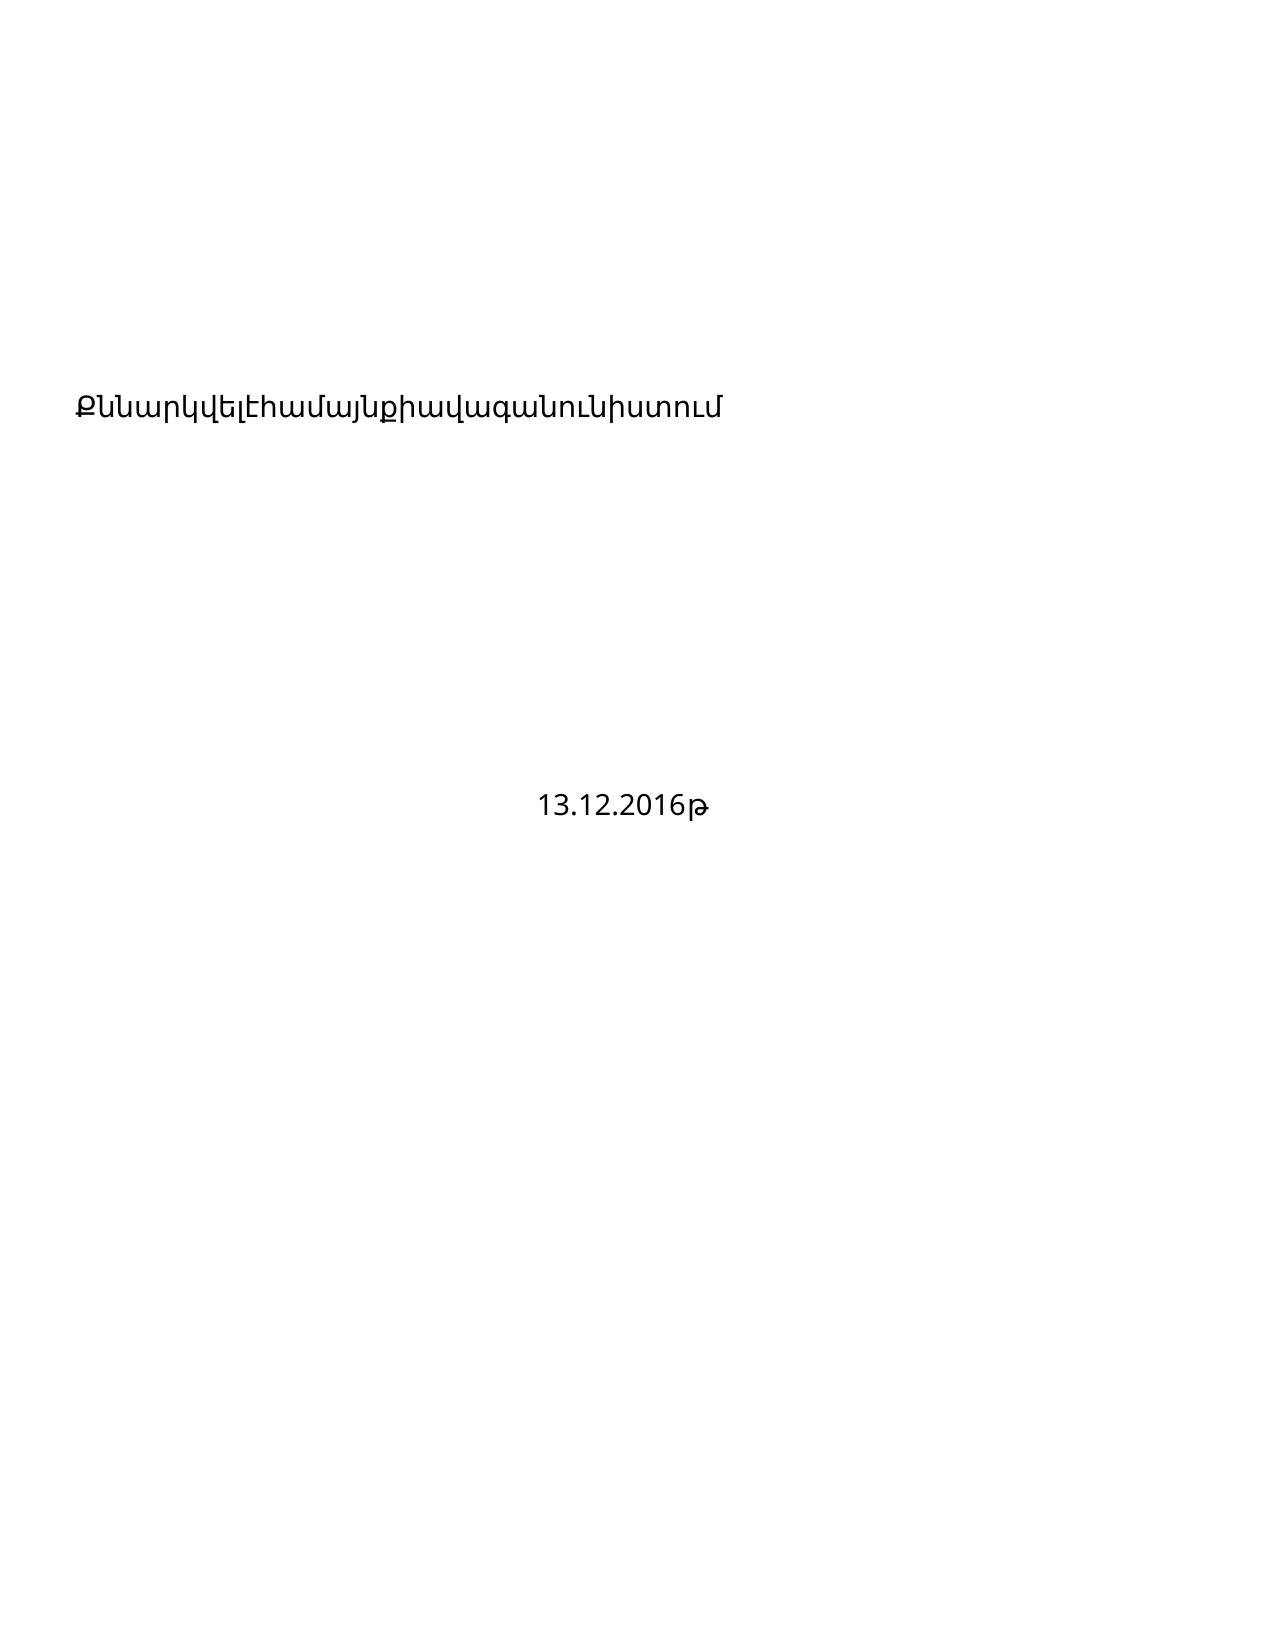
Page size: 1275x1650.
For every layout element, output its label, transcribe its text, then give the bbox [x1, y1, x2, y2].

text Քննարկվելէհամայնքիավագանունիստում [75, 386, 1170, 426]
text 13.12.2016թ [75, 784, 1170, 824]
